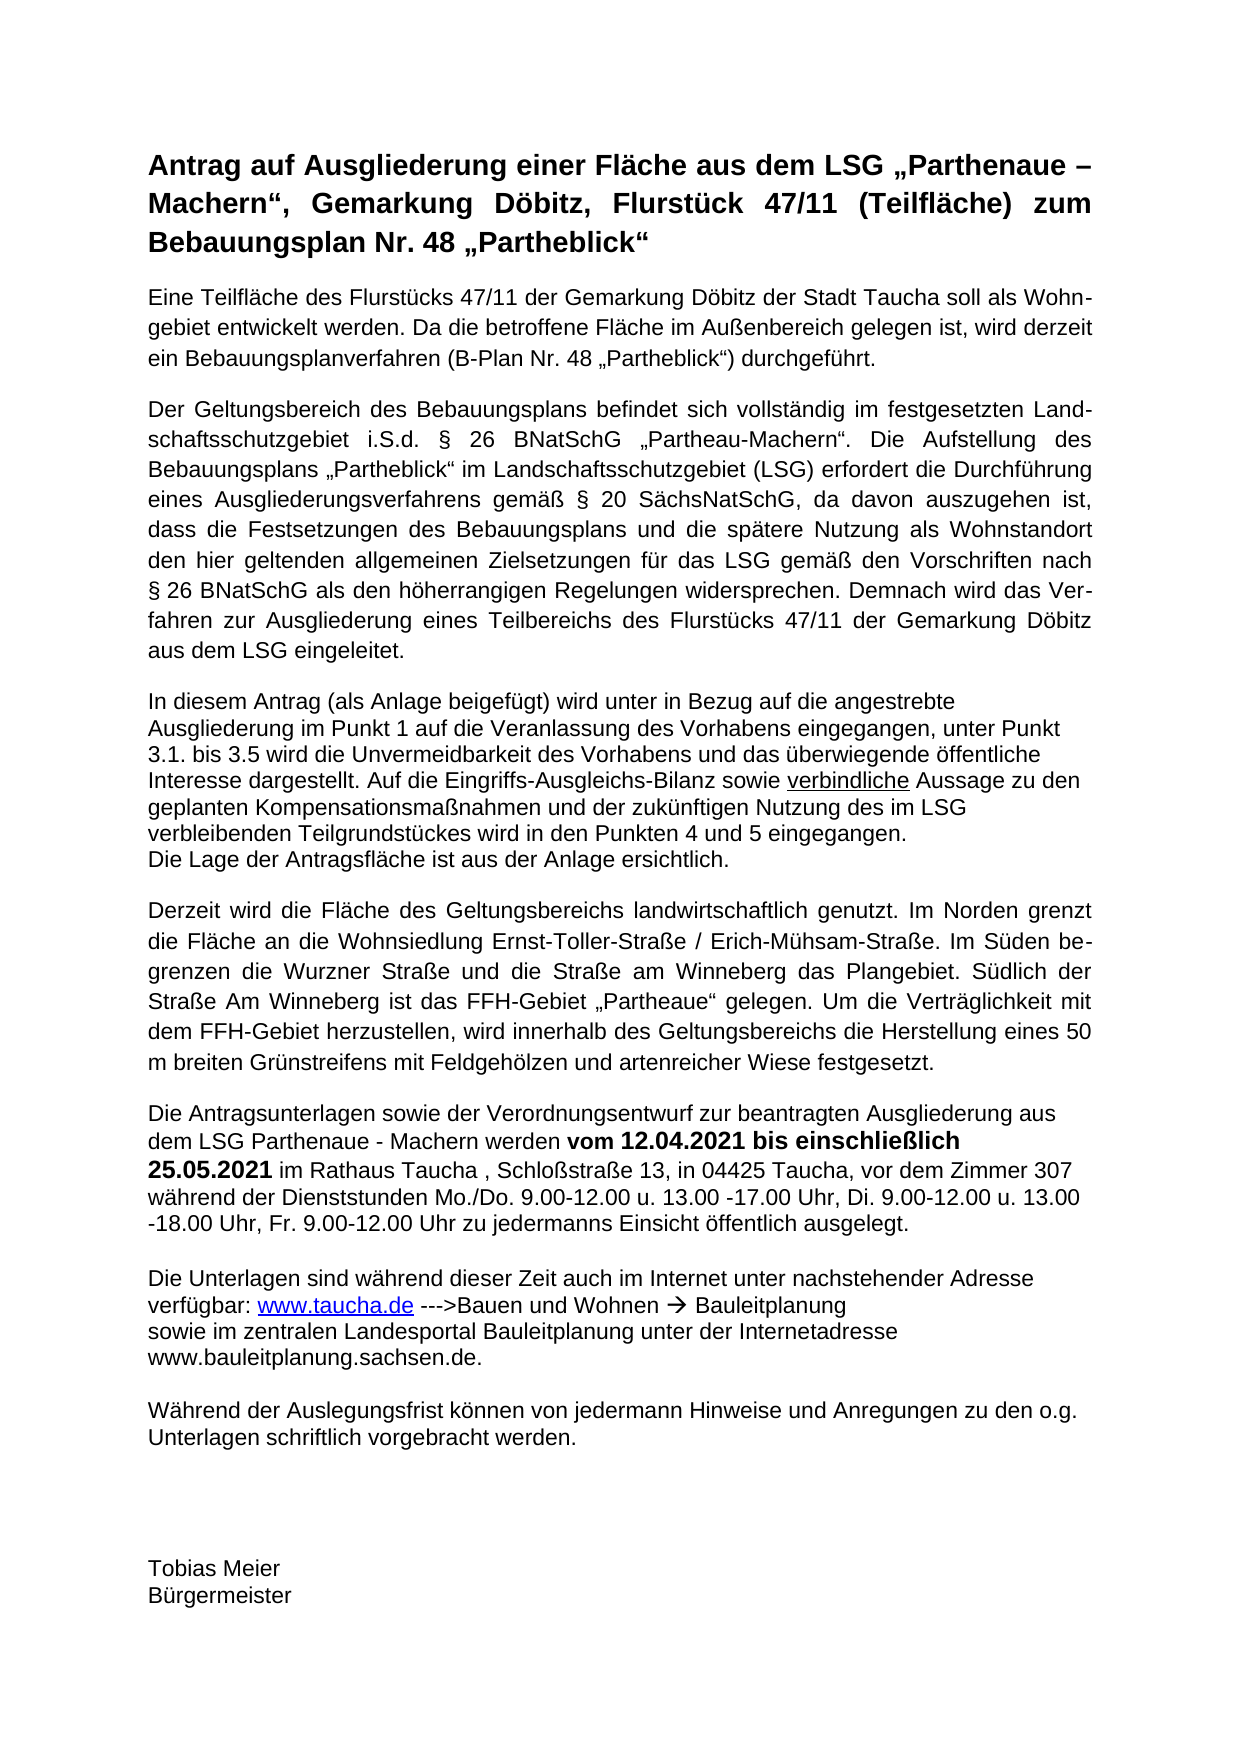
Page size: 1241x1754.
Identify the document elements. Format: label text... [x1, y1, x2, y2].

text In diesem Antrag (als Anlage beigefügt) wird unter in Bezug auf die angestrebte Ausgliederung im Punkt 1 auf die Veranlassung des Vorhabens eingegangen, unter Punkt 3.1. bis 3.5 wird die Unvermeidbarkeit des Vorhabens und das überwiegende öffentliche Interesse dargestellt. Auf die Eingriffs-Ausgleichs-Bilanz sowie verbindliche Aussage zu den geplanten Kompensationsmaßnahmen und der zukünftigen Nutzung des im LSG verbleibenden Teilgrundstückes wird in den Punkten 4 und 5 eingegangen. [148, 688, 1093, 846]
text Eine Teilfläche des Flurstücks 47/11 der Gemarkung Döbitz der Stadt Taucha soll als Wohngebiet entwickelt werden. Da die betroffene Fläche im Außenbereich gelegen ist, wird derzeit ein Bebauungsplanverfahren (B-Plan Nr. 48 „Partheblick“) durchgeführt. [148, 284, 1093, 371]
text Bürgermeister [148, 1582, 1093, 1608]
text Tobias Meier [148, 1555, 1093, 1582]
text Derzeit wird die Fläche des Geltungsbereichs landwirtschaftlich genutzt. Im Norden grenzt die Fläche an die Wohnsiedlung Ernst-Toller-Straße / Erich-Mühsam-Straße. Im Süden begrenzen die Wurzner Straße und die Straße am Winneberg das Plangebiet. Südlich der Straße Am Winneberg ist das FFH-Gebiet „Partheaue“ gelegen. Um die Verträglichkeit mit dem FFH-Gebiet herzustellen, wird innerhalb des Geltungsbereichs die Herstellung eines 50 m breiten Grünstreifens mit Feldgehölzen und artenreicher Wiese festgesetzt. [148, 897, 1093, 1075]
text Antrag auf Ausgliederung einer Fläche aus dem LSG „Parthenaue – Machern“, Gemarkung Döbitz, Flurstück 47/11 (Teilfläche) zum Bebauungsplan Nr. 48 „Partheblick“ [148, 148, 1093, 258]
text Die Unterlagen sind während dieser Zeit auch im Internet unter nachstehender Adresse verfügbar: www.taucha.de --->Bauen und Wohnen Bauleitplanung [148, 1265, 1093, 1318]
text Die Lage der Antragsfläche ist aus der Anlage ersichtlich. [148, 846, 1093, 873]
text sowie im zentralen Landesportal Bauleitplanung unter der Internetadresse www.bauleitplanung.sachsen.de. [148, 1318, 1093, 1371]
text Während der Auslegungsfrist können von jedermann Hinweise und Anregungen zu den o.g. Unterlagen schriftlich vorgebracht werden. [148, 1397, 1093, 1450]
text Der Geltungsbereich des Bebauungsplans befindet sich vollständig im festgesetzten Landschaftsschutzgebiet i.S.d. § 26 BNatSchG „Partheau-Machern“. Die Aufstellung des Bebauungsplans „Partheblick“ im Landschaftsschutzgebiet (LSG) erfordert die Durchführung eines Ausgliederungsverfahrens gemäß § 20 SächsNatSchG, da davon auszugehen ist, dass die Festsetzungen des Bebauungsplans und die spätere Nutzung als Wohnstandort den hier geltenden allgemeinen Zielsetzungen für das LSG gemäß den Vorschriften nach § 26 BNatSchG als den höherrangigen Regelungen widersprechen. Demnach wird das Verfahren zur Ausgliederung eines Teilbereichs des Flurstücks 47/11 der Gemarkung Döbitz aus dem LSG eingeleitet. [148, 396, 1093, 663]
text Die Antragsunterlagen sowie der Verordnungsentwurf zur beantragten Ausgliederung aus dem LSG Parthenaue - Machern werden vom 12.04.2021 bis einschließlich 25.05.2021 im Rathaus Taucha , Schloßstraße 13, in 04425 Taucha, vor dem Zimmer 307 während der Dienststunden Mo./Do. 9.00-12.00 u. 13.00 -17.00 Uhr, Di. 9.00-12.00 u. 13.00 -18.00 Uhr, Fr. 9.00-12.00 Uhr zu jedermanns Einsicht öffentlich ausgelegt. [148, 1099, 1093, 1236]
